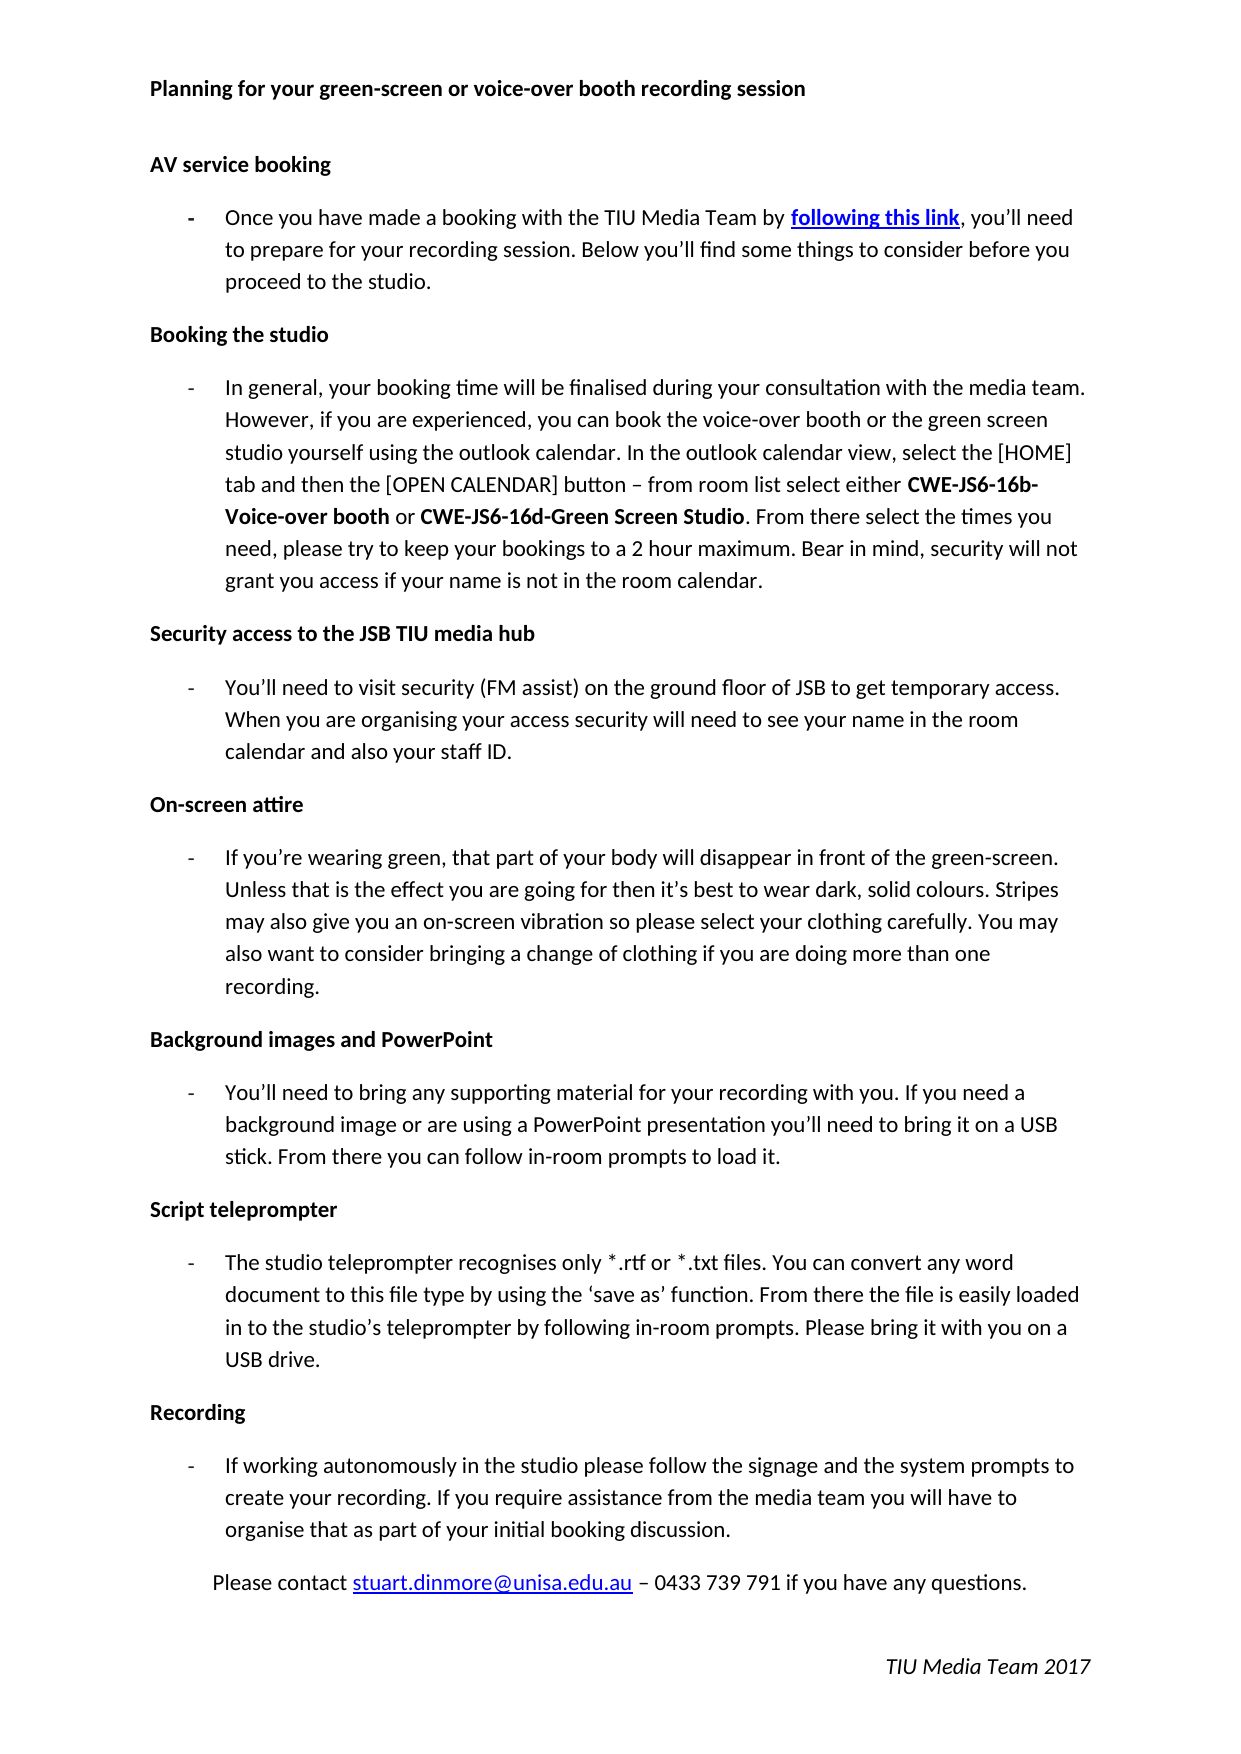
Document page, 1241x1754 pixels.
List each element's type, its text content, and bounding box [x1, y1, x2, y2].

text On-screen attire [150, 790, 1090, 818]
list If working autonomously in the studio please follow the signage and the system prompts to create your recording. If you require assistance from the media team you will have to organise that as part of your initial booking discussion. [187, 1451, 1090, 1543]
text Booking the studio [150, 320, 1090, 348]
list If you’re wearing green, that part of your body will disappear in front of the green-screen. Unless that is the effect you are going for then it’s best to wear dark, solid colours. Stripes may also give you an on-screen vibration so please select your clothing carefully. You may also want to consider bringing a change of clothing if you are doing more than one recording. [187, 843, 1090, 1000]
list Once you have made a booking with the TIU Media Team by following this link, you’ll need to prepare for your recording session. Below you’ll find some things to consider before you proceed to the studio. [187, 203, 1090, 295]
text Security access to the JSB TIU media hub [150, 619, 1090, 648]
text Please contact stuart.dinmore@unisa.edu.au – 0433 739 791 if you have any questions. [150, 1568, 1090, 1596]
text Background images and PowerPoint [150, 1025, 1090, 1053]
list In general, your booking time will be finalised during your consultation with the media team. However, if you are experienced, you can book the voice-over booth or the green screen studio yourself using the outlook calendar. In the outlook calendar view, select the [HOME] tab and then the [OPEN CALENDAR] button – from room list select either CWE-JS6-16b-Voice-over booth or CWE-JS6-16d-Green Screen Studio. From there select the times you need, please try to keep your bookings to a 2 hour maximum. Bear in mind, security will not grant you access if your name is not in the room calendar. [187, 373, 1090, 594]
text Recording [150, 1398, 1090, 1426]
text AV service booking [150, 150, 1090, 178]
text Script teleprompter [150, 1195, 1090, 1223]
list The studio teleprompter recognises only *.rtf or *.txt files. You can convert any word document to this file type by using the ‘save as’ function. From there the file is easily loaded in to the studio’s teleprompter by following in-room prompts. Please bring it with you on a USB drive. [187, 1248, 1090, 1373]
list You’ll need to bring any supporting material for your recording with you. If you need a background image or are using a PowerPoint presentation you’ll need to bring it on a USB stick. From there you can follow in-room prompts to load it. [187, 1078, 1090, 1170]
list You’ll need to visit security (FM assist) on the ground floor of JSB to get temporary access. When you are organising your access security will need to see your name in the room calendar and also your staff ID. [187, 673, 1090, 765]
